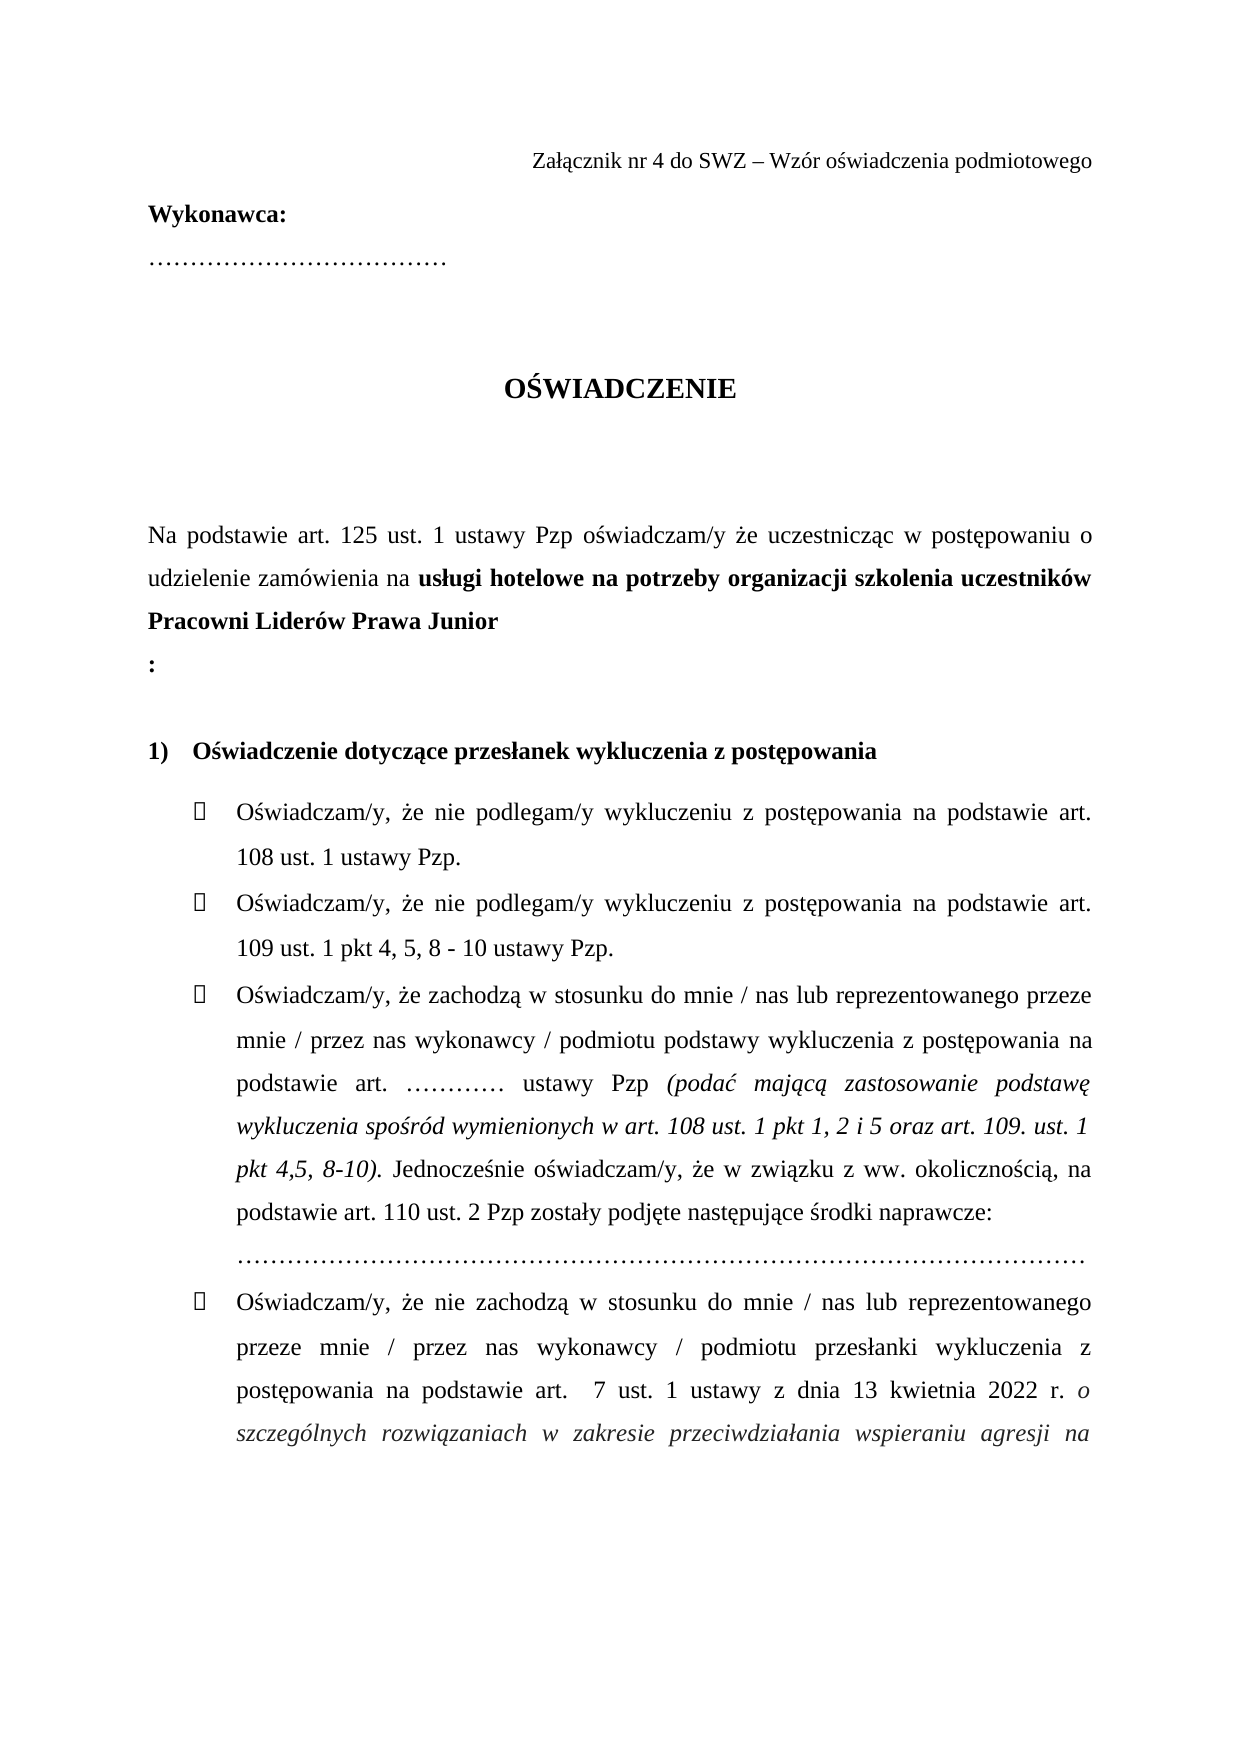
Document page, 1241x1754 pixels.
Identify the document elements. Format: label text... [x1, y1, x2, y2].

text OŚWIADCZENIE [148, 371, 1093, 405]
text Załącznik nr 4 do SWZ – Wzór oświadczenia podmiotowego [148, 148, 1093, 174]
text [192, 1284, 1093, 1447]
text  Oświadczam/y, że nie podlegam/y wykluczeniu z postępowania na podstawie art. 108 ust. 1 ustawy Pzp. [192, 793, 1093, 871]
text ……………………………… [148, 242, 472, 271]
text : [148, 649, 1093, 678]
text ………………………………………………………………………………………… [236, 1241, 1093, 1269]
text  Oświadczam/y, że nie podlegam/y wykluczeniu z postępowania na podstawie art. 109 ust. 1 pkt 4, 5, 8 - 10 ustawy Pzp. [192, 885, 1093, 962]
text Na podstawie art. 125 ust. 1 ustawy Pzp oświadczam/y że uczestnicząc w postępowaniu o udzielenie zamówienia na usługi hotelowe na potrzeby organizacji szkolenia uczestników Pracowni Liderów Prawa Junior [148, 520, 1093, 635]
text Wykonawca: [148, 199, 1093, 227]
list Oświadczenie dotyczące przesłanek wykluczenia z postępowania [148, 736, 1093, 764]
text  Oświadczam/y, że zachodzą w stosunku do mnie / nas lub reprezentowanego przeze mnie / przez nas wykonawcy / podmiotu podstawy wykluczenia z postępowania na podstawie art. ………… ustawy Pzp (podać mającą zastosowanie podstawę wykluczenia spośród wymienionych w art. 108 ust. 1 pkt 1, 2 i 5 oraz art. 109. ust. 1 pkt 4,5, 8-10). Jednocześnie oświadczam/y, że w związku z ww. okolicznością, na podstawie art. 110 ust. 2 Pzp zostały podjęte następujące środki naprawcze: [192, 976, 1093, 1226]
